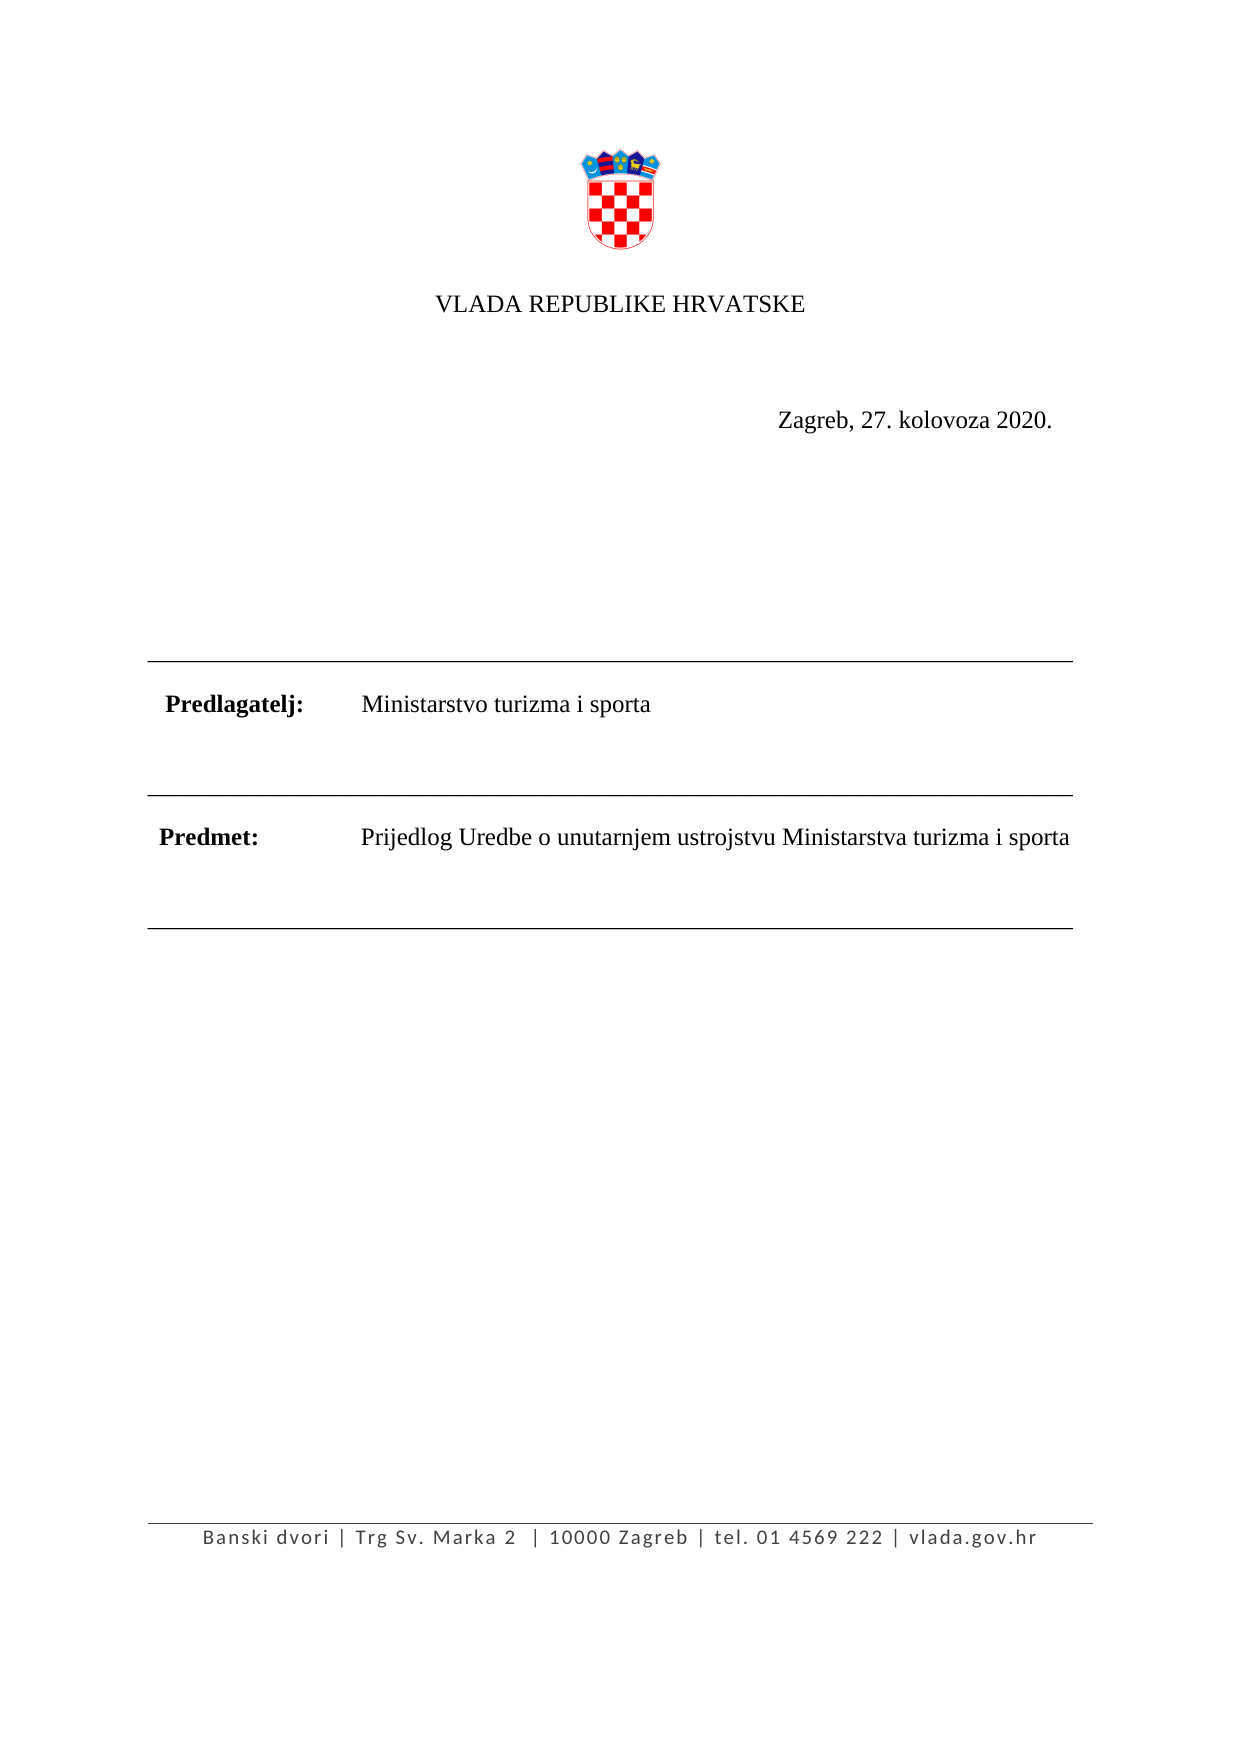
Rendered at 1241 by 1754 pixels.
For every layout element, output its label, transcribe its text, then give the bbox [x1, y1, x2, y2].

table_header Prijedlog Uredbe o unutarnjem ustrojstvu Ministarstva turizma i sporta [349, 822, 1093, 874]
text VLADA REPUBLIKE HRVATSKE [148, 289, 1093, 318]
picture [579, 147, 662, 260]
text Zagreb, 27. kolovoza 2020. [664, 405, 1093, 433]
text Banski dvori | Trg Sv. Marka 2 | 10000 Zagreb | tel. 01 4569 222 | vlada.gov.hr [148, 1524, 1093, 1549]
text __________________________________________________________________________ [148, 770, 1093, 799]
table_header Predlagatelj: [148, 689, 350, 741]
text __________________________________________________________________________ [148, 903, 1093, 932]
table_header Ministarstvo turizma i sporta [350, 689, 1093, 741]
text __________________________________________________________________________ [148, 636, 1093, 665]
table_header Predmet: [148, 822, 349, 874]
